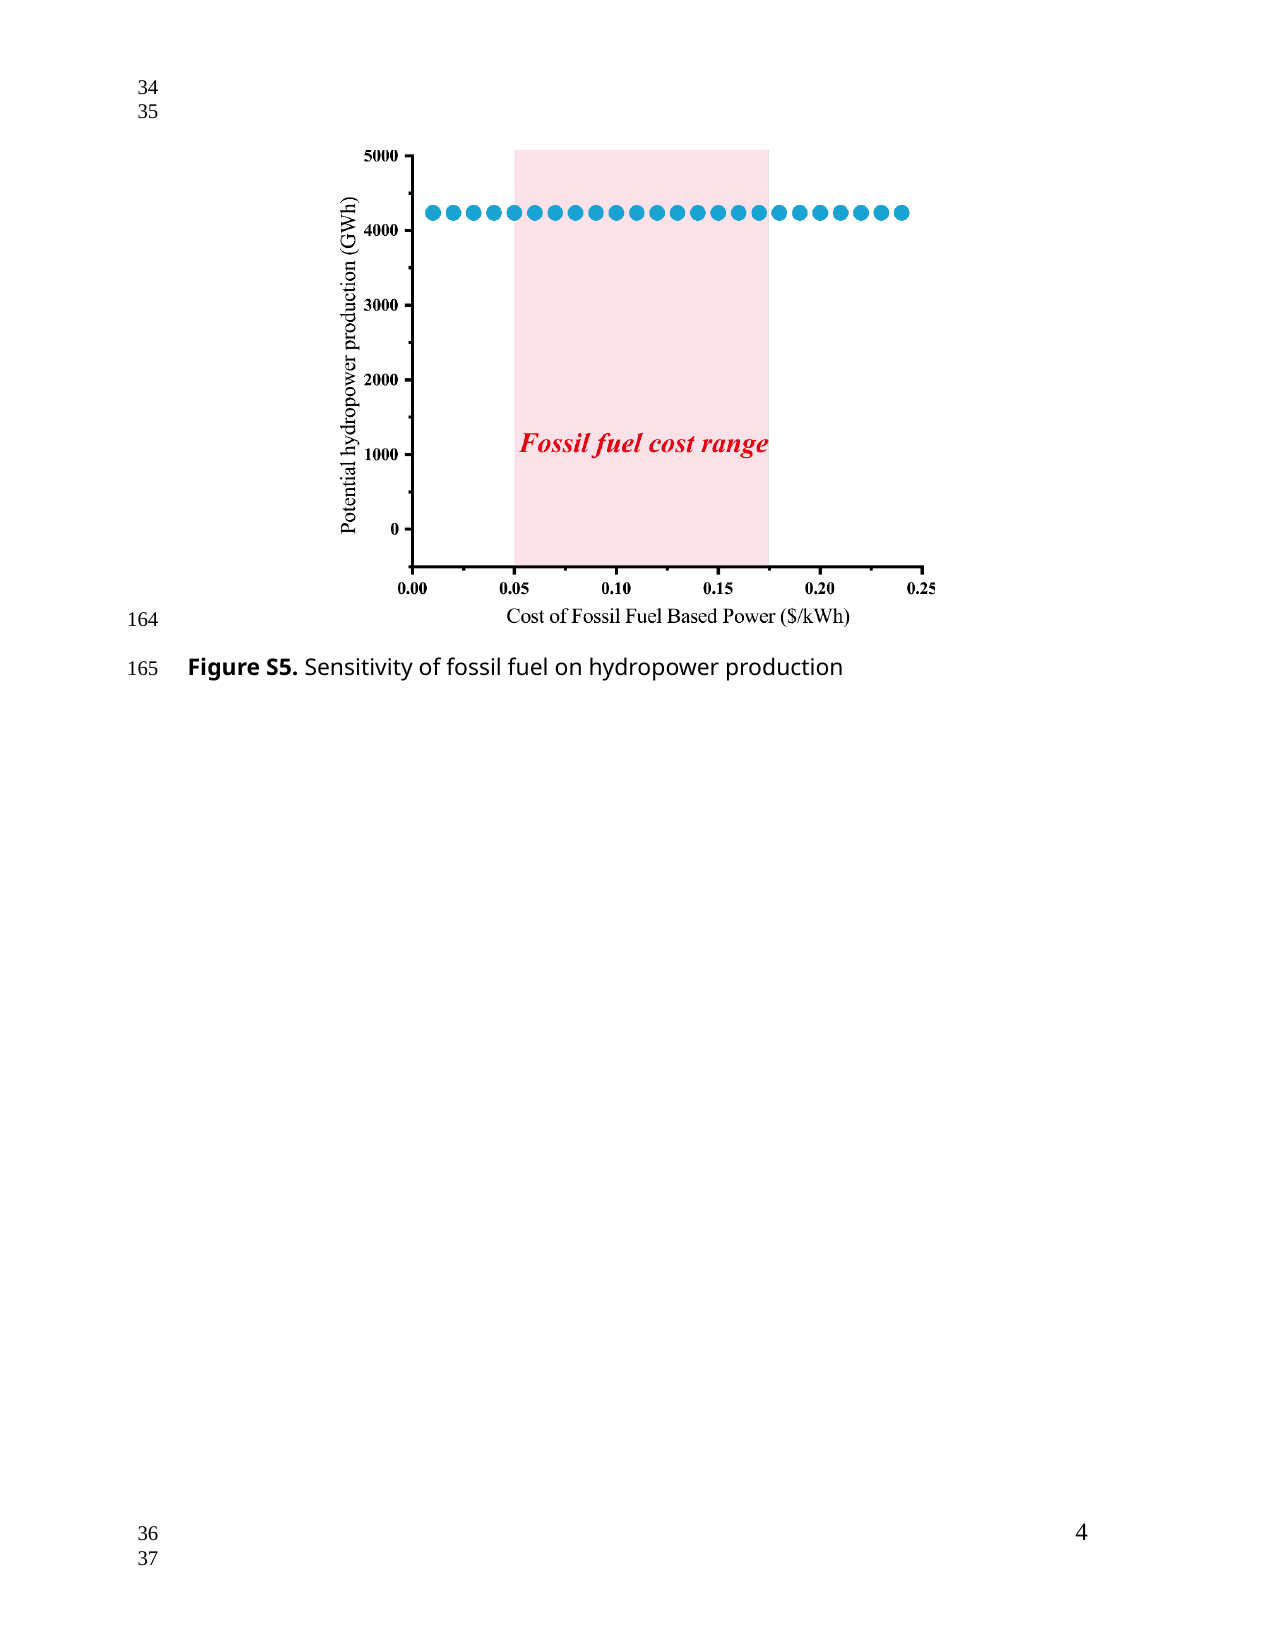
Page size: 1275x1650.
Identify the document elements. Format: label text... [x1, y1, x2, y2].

subtitle Figure S5. Sensitivity of fossil fuel on hydropower production [187, 651, 1087, 682]
picture [340, 150, 935, 627]
